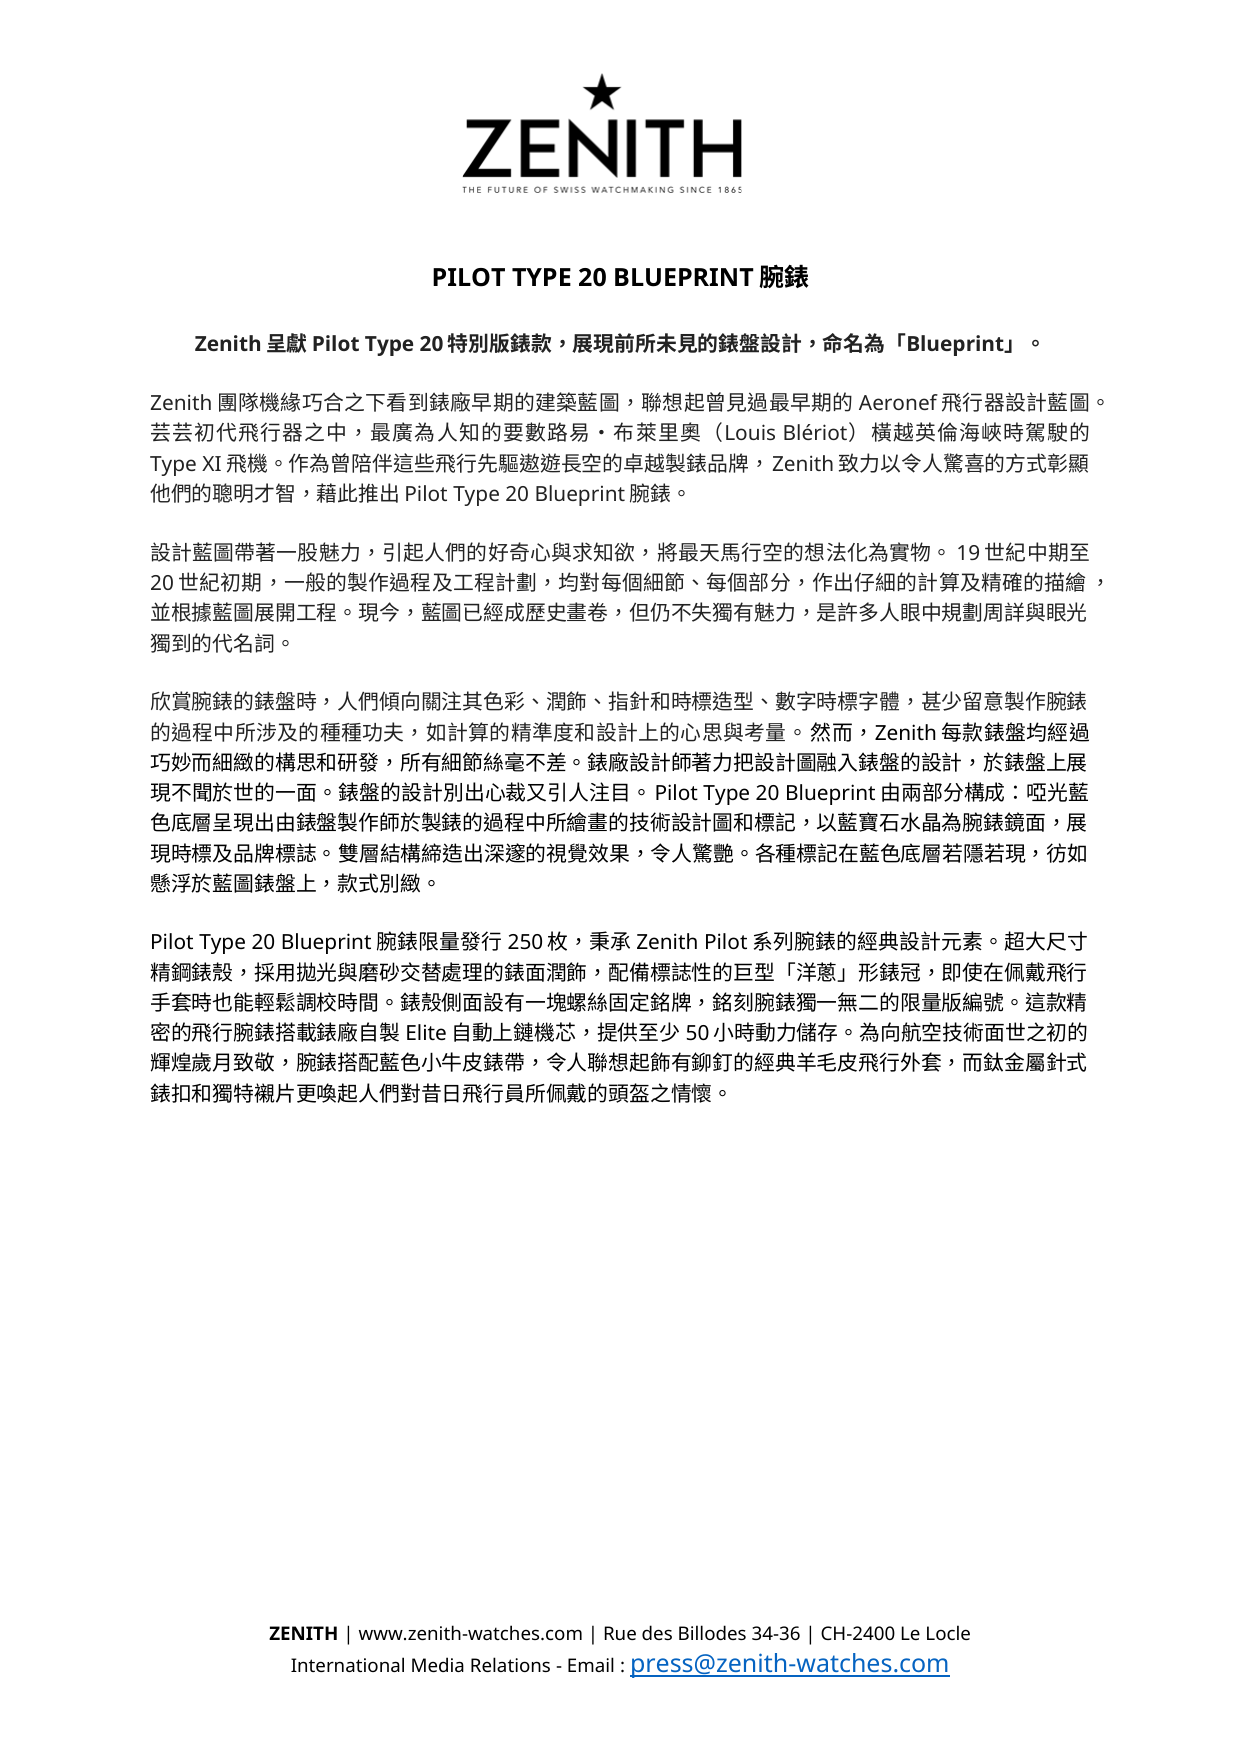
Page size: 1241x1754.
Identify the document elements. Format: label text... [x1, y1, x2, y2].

text Zenith呈獻Pilot Type 20特別版錶款，展現前所未見的錶盤設計，命名為「Blueprint」。 [150, 328, 1090, 358]
text Pilot Type 20 Blueprint腕錶限量發行250枚，秉承Zenith Pilot系列腕錶的經典設計元素。超大尺寸精鋼錶殼，採用拋光與磨砂交替處理的錶面潤飾，配備標誌性的巨型「洋蔥」形錶冠，即使在佩戴飛行手套時也能輕鬆調校時間。錶殼側面設有一塊螺絲固定銘牌，銘刻腕錶獨一無二的限量版編號。這款精密的飛行腕錶搭載錶廠自製Elite自動上鏈機芯，提供至少50小時動力儲存。為向航空技術面世之初的輝煌歲月致敬，腕錶搭配藍色小牛皮錶帶，令人聯想起飾有鉚釘的經典羊毛皮飛行外套，而鈦金屬針式錶扣和獨特襯片更喚起人們對昔日飛行員所佩戴的頭盔之情懷。 [150, 926, 1090, 1107]
text PILOT TYPE 20 BLUEPRINT腕錶 [150, 257, 1090, 293]
text 欣賞腕錶的錶盤時，人們傾向關注其色彩、潤飾、指針和時標造型、數字時標字體，甚少留意製作腕錶的過程中所涉及的種種功夫，如計算的精準度和設計上的心思與考量。然而，Zenith每款錶盤均經過巧妙而細緻的構思和研發，所有細節絲毫不差。錶廠設計師著力把設計圖融入錶盤的設計，於錶盤上展現不聞於世的一面。錶盤的設計別出心裁又引人注目。Pilot Type 20 Blueprint由兩部分構成：啞光藍色底層呈現出由錶盤製作師於製錶的過程中所繪畫的技術設計圖和標記，以藍寶石水晶為腕錶鏡面，展現時標及品牌標誌。雙層結構締造出深邃的視覺效果，令人驚艷。各種標記在藍色底層若隱若現，彷如懸浮於藍圖錶盤上，款式別緻。 [150, 686, 1090, 897]
picture [462, 73, 742, 193]
text Zenith團隊機緣巧合之下看到錶廠早期的建築藍圖，聯想起曾見過最早期的Aeronef飛行器設計藍圖。芸芸初代飛行器之中，最廣為人知的要數路易•布萊里奧（Louis Blériot）橫越英倫海峽時駕駛的Type XI飛機。作為曾陪伴這些飛行先驅遨遊長空的卓越製錶品牌，Zenith致力以令人驚喜的方式彰顯他們的聰明才智，藉此推出Pilot Type 20 Blueprint腕錶。 [150, 386, 1090, 508]
text 設計藍圖帶著一股魅力，引起人們的好奇心與求知欲，將最天馬行空的想法化為實物。19世紀中期至20世紀初期，一般的製作過程及工程計劃，均對每個細節、每個部分，作出仔細的計算及精確的描繪，並根據藍圖展開工程。現今，藍圖已經成歷史畫卷，但仍不失獨有魅力，是許多人眼中規劃周詳與眼光獨到的代名詞。 [150, 536, 1090, 657]
